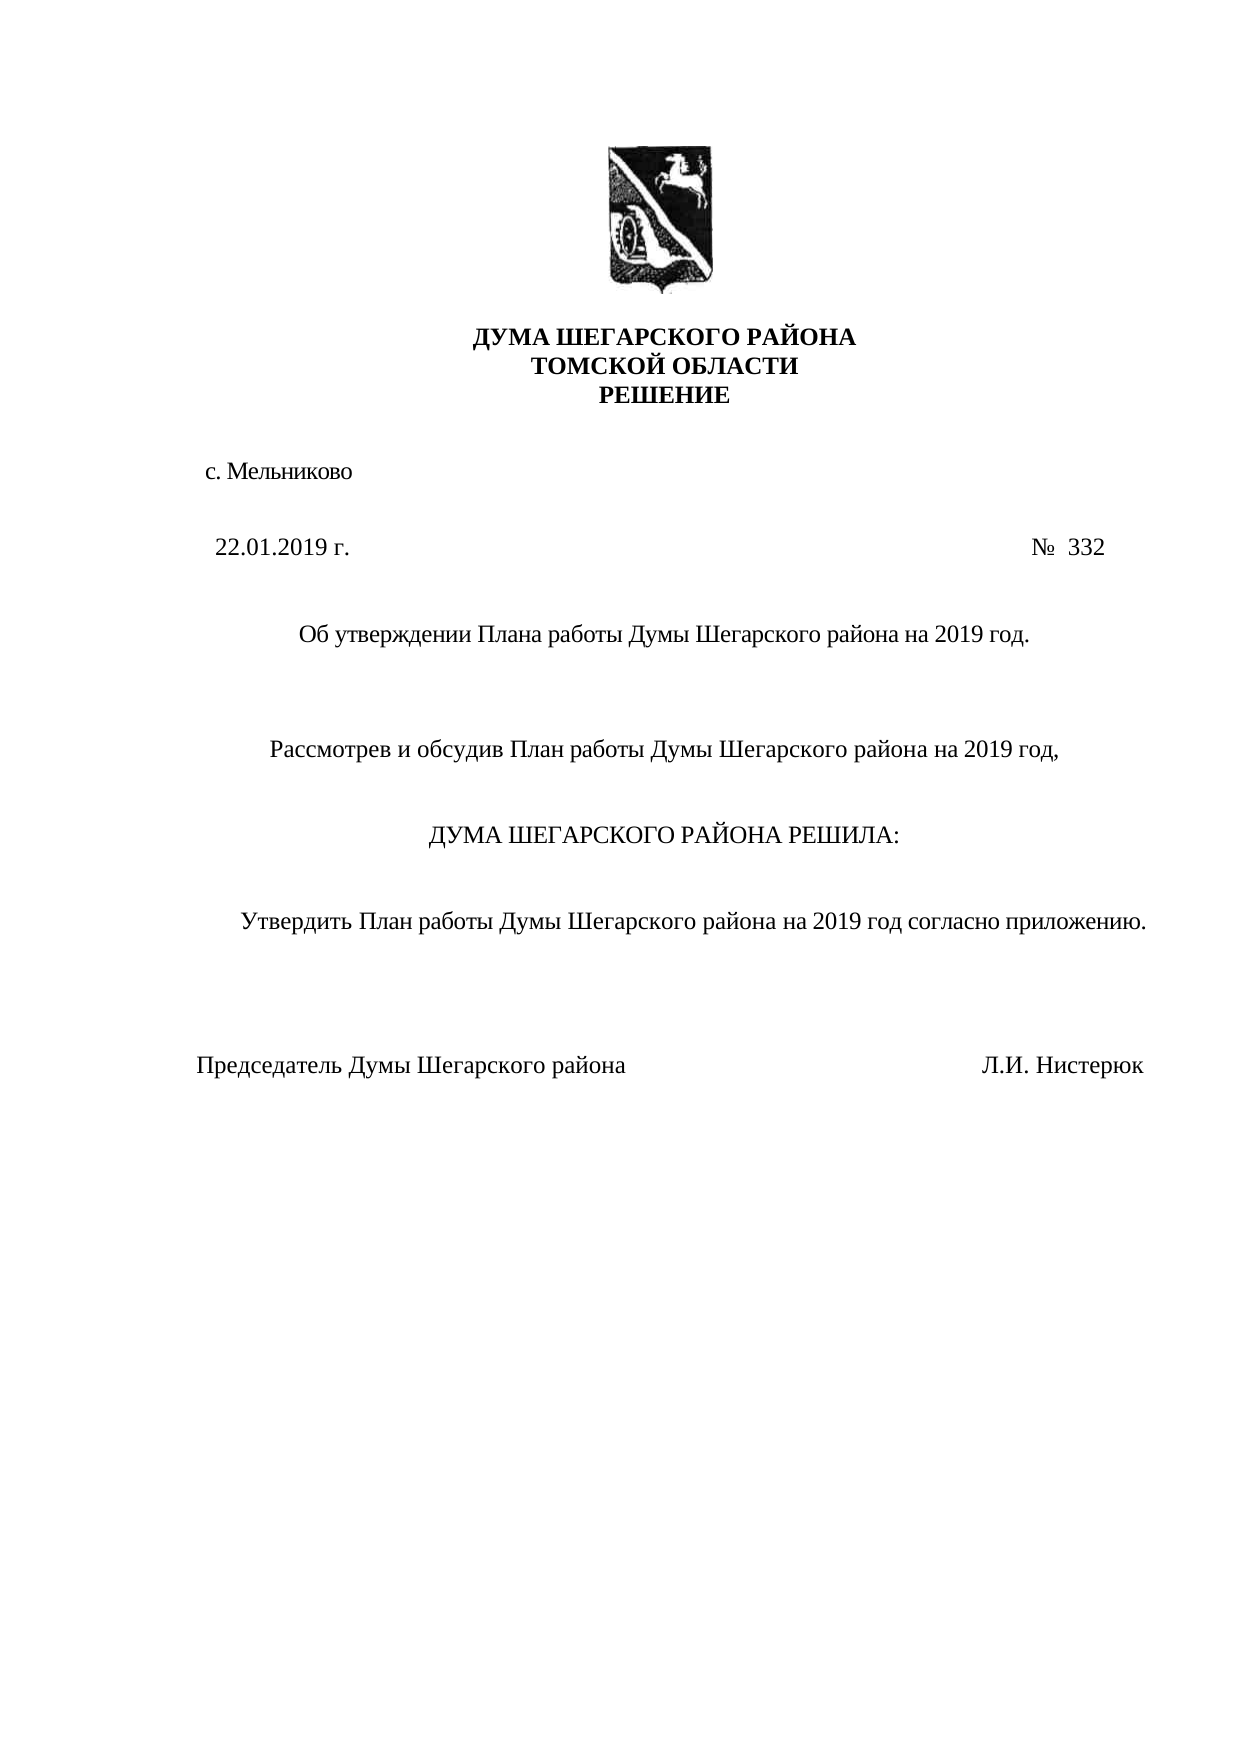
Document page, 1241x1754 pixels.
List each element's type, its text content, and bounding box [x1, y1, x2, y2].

text ДУМА ШЕГАРСКОГО РАЙОНА РЕШИЛА: [177, 820, 1152, 849]
text с. Мельниково [177, 456, 1152, 485]
text РЕШЕНИЕ [177, 380, 1152, 409]
picture [608, 146, 713, 294]
text Председатель Думы Шегарского района Л.И. Нистерюк [177, 1050, 1152, 1079]
text ТОМСКОЙ ОБЛАСТИ [177, 351, 1152, 380]
text ДУМА ШЕГАРСКОГО РАЙОНА [177, 322, 1152, 351]
text 22.01.2019 г. № 332 [177, 532, 1152, 561]
text Утвердить План работы Думы Шегарского района на 2019 год согласно приложению. [177, 906, 1152, 935]
text Рассмотрев и обсудив План работы Думы Шегарского района на 2019 год, [177, 734, 1152, 762]
text Об утверждении Плана работы Думы Шегарского района на 2019 год. [177, 619, 1152, 647]
